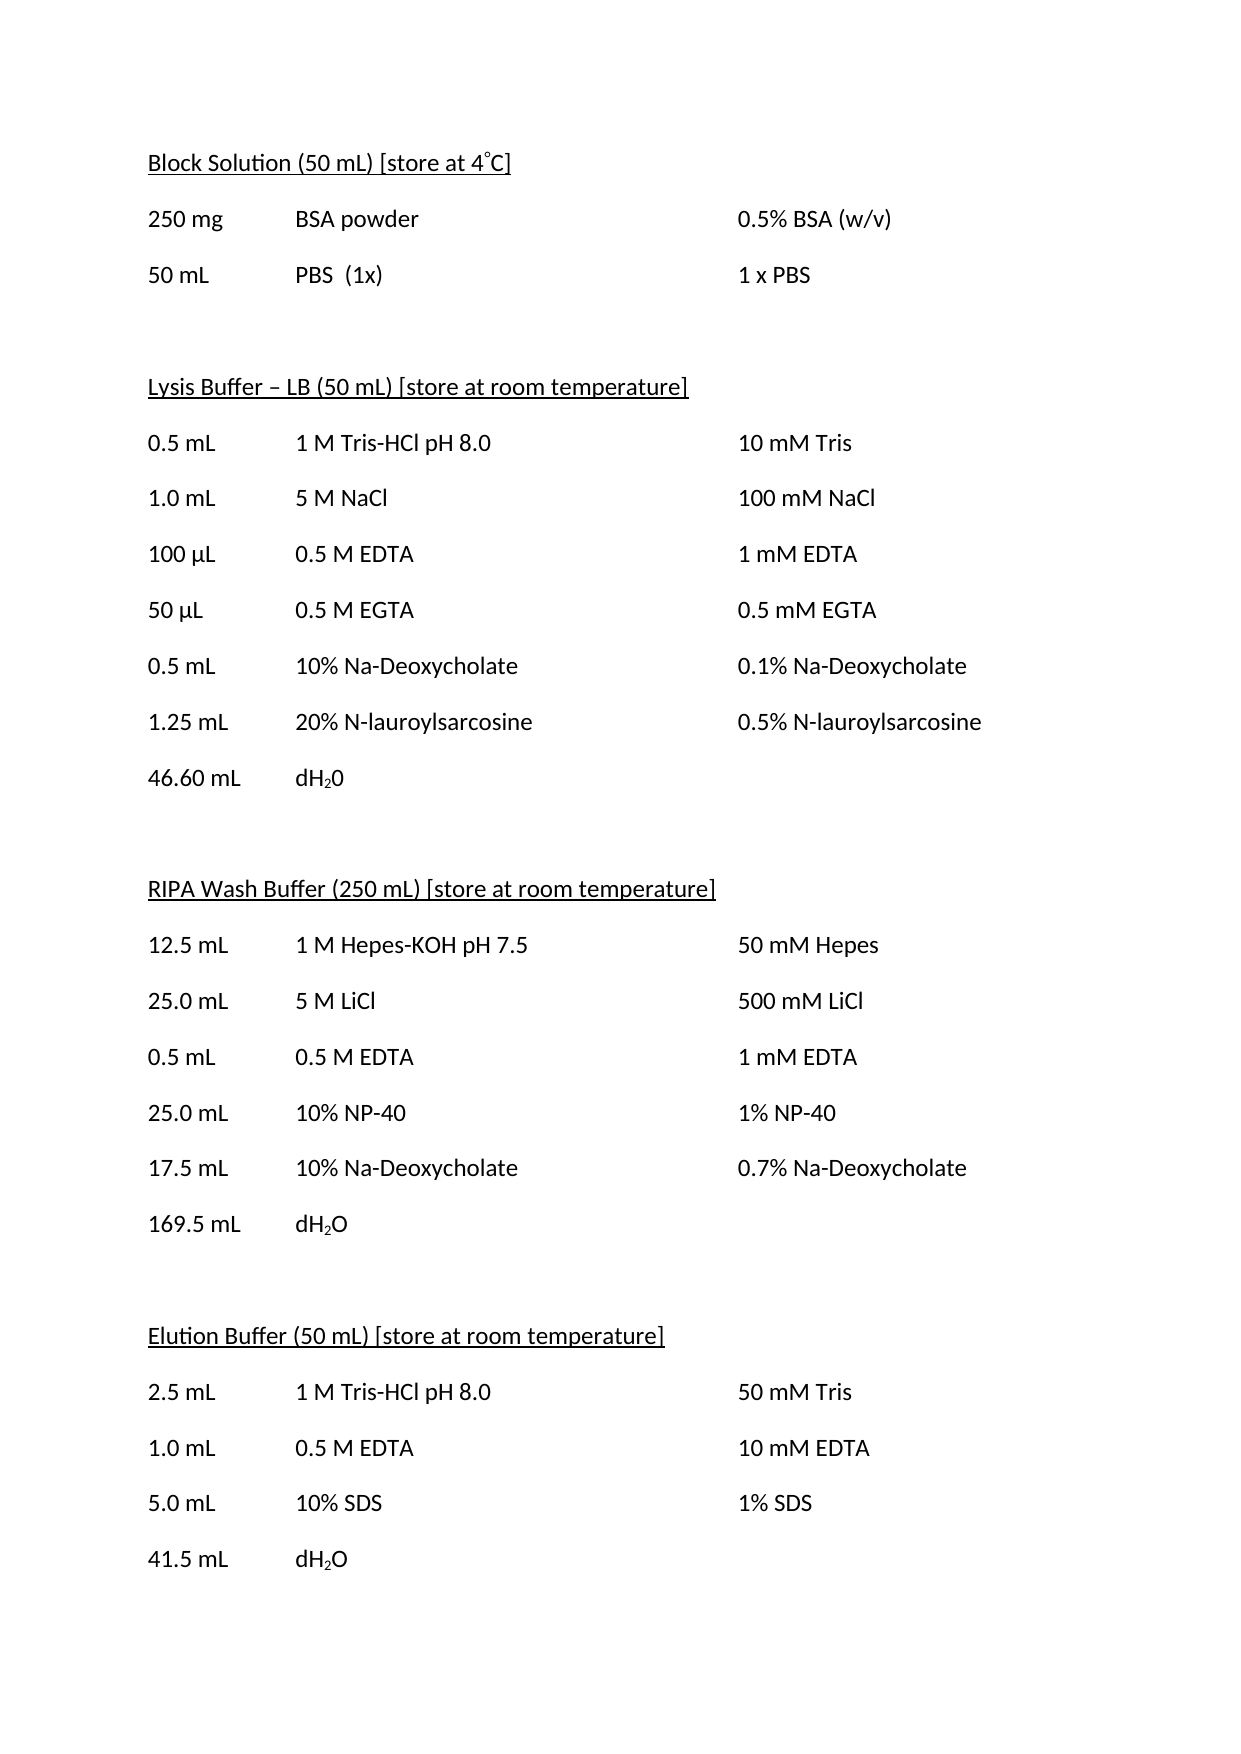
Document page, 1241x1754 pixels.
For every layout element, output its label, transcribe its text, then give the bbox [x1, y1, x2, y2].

text 5.0 mL 10% SDS 1% SDS [148, 1488, 1093, 1518]
text 250 mg BSA powder 0.5% BSA (w/v) [148, 203, 1093, 234]
text 2.5 mL 1 M Tris-HCl pH 8.0 50 mM Tris [148, 1376, 1093, 1406]
text 25.0 mL 10% NP-40 1% NP-40 [148, 1097, 1093, 1127]
text 17.5 mL 10% Na-Deoxycholate 0.7% Na-Deoxycholate [148, 1153, 1093, 1183]
text 0.5 mL 1 M Tris-HCl pH 8.0 10 mM Tris [148, 427, 1093, 457]
text 1.25 mL 20% N-lauroylsarcosine 0.5% N-lauroylsarcosine [148, 706, 1093, 736]
text 100 µL 0.5 M EDTA 1 mM EDTA [148, 538, 1093, 569]
text 169.5 mL dH2O [148, 1208, 1093, 1239]
text 50 µL 0.5 M EGTA 0.5 mM EGTA [148, 594, 1093, 625]
text Elution Buffer (50 mL) [store at room temperature] [148, 1320, 1093, 1351]
text 25.0 mL 5 M LiCl 500 mM LiCl [148, 985, 1093, 1016]
text 1.0 mL 0.5 M EDTA 10 mM EDTA [148, 1432, 1093, 1462]
text 41.5 mL dH2O [148, 1543, 1093, 1574]
text 12.5 mL 1 M Hepes-KOH pH 7.5 50 mM Hepes [148, 929, 1093, 960]
text 0.5 mL 10% Na-Deoxycholate 0.1% Na-Deoxycholate [148, 650, 1093, 681]
text RIPA Wash Buffer (250 mL) [store at room temperature] [148, 873, 1093, 904]
text Lysis Buffer – LB (50 mL) [store at room temperature] [148, 371, 1093, 401]
text 46.60 mL dH20 [148, 762, 1093, 792]
text 0.5 mL 0.5 M EDTA 1 mM EDTA [148, 1041, 1093, 1071]
text 1.0 mL 5 M NaCl 100 mM NaCl [148, 483, 1093, 513]
text 50 mL PBS (1x) 1 x PBS [148, 259, 1093, 290]
text Block Solution (50 mL) [store at 4C] [148, 148, 1093, 178]
